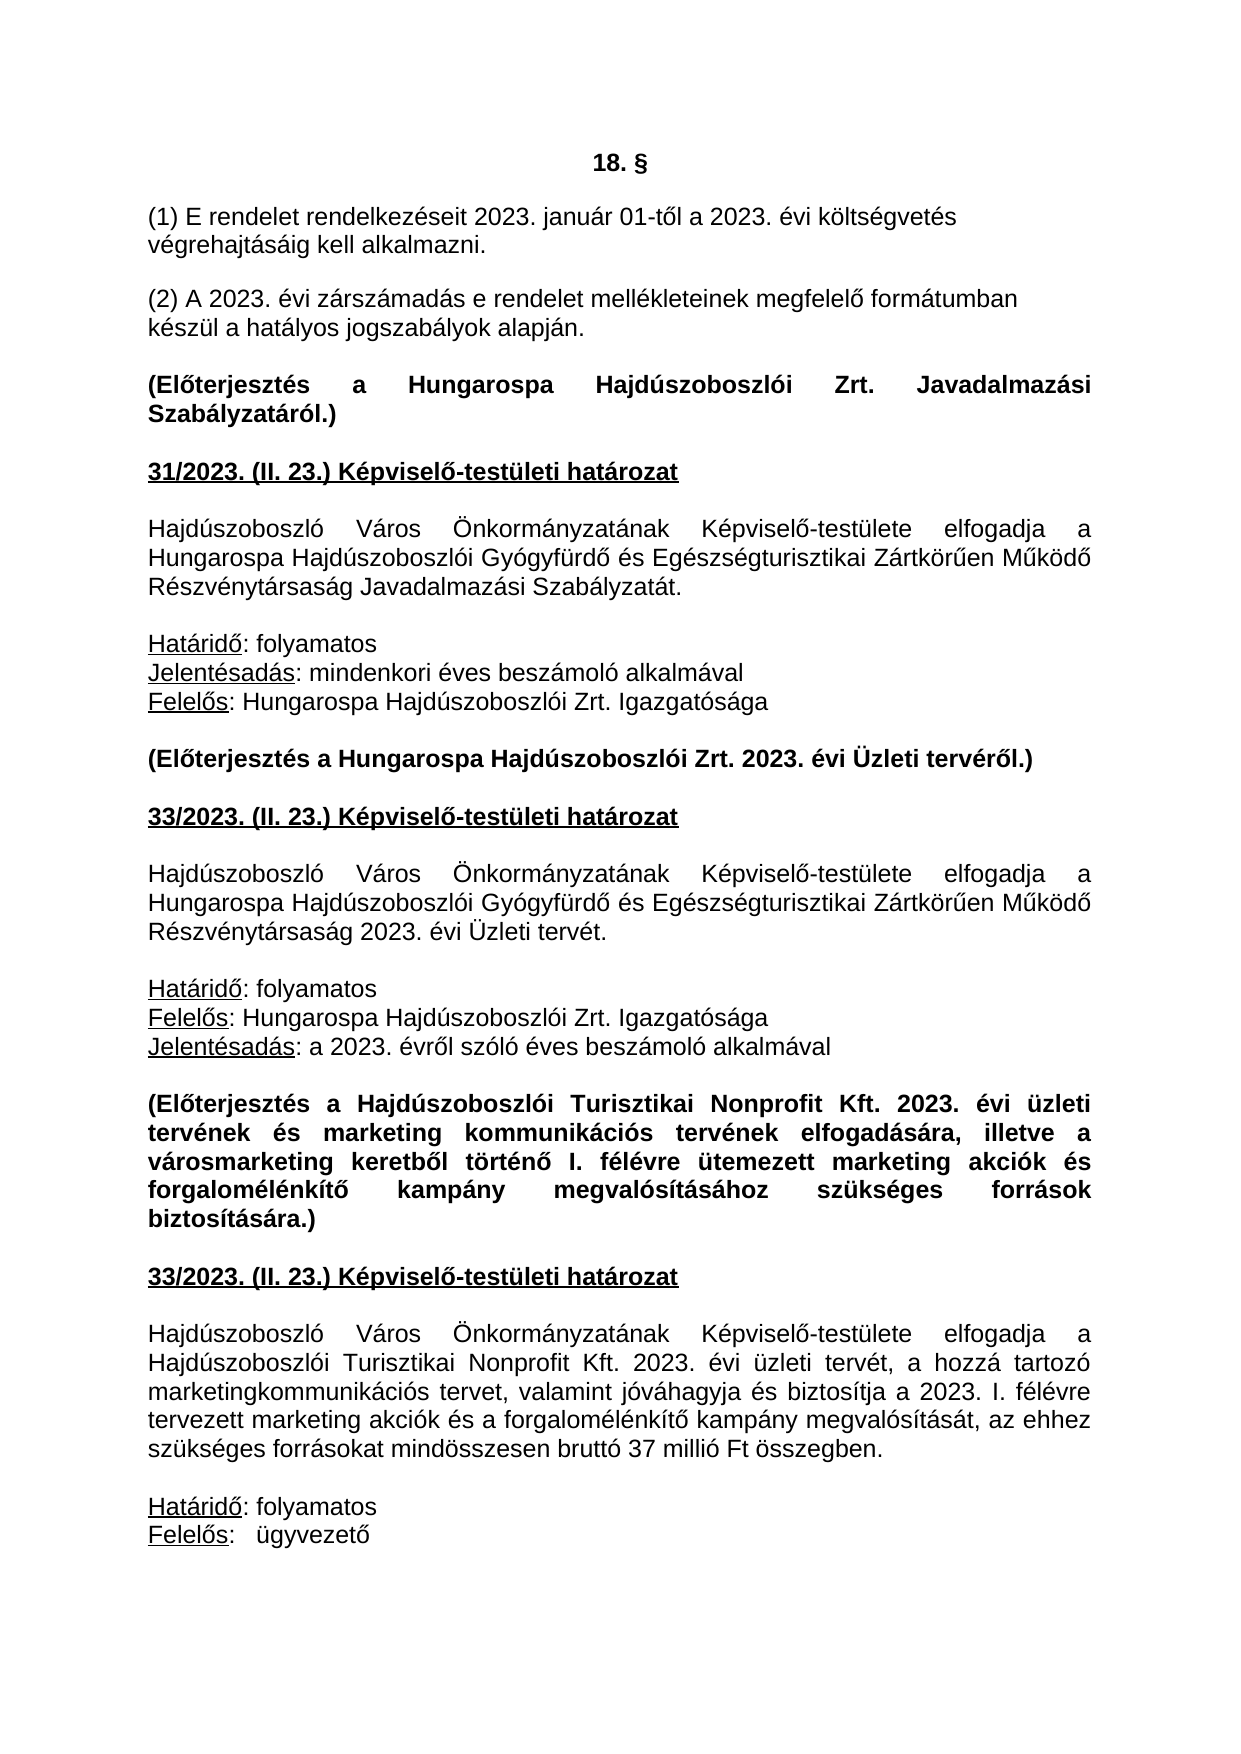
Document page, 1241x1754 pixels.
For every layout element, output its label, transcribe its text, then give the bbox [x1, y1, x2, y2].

text Felelős: Hungarospa Hajdúszoboszlói Zrt. Igazgatósága [148, 1003, 1092, 1031]
text 31/2023. (II. 23.) Képviselő-testületi határozat [148, 456, 1092, 485]
text Hajdúszoboszló Város Önkormányzatának Képviselő-testülete elfogadja a Hungarospa Hajdúszoboszlói Gyógyfürdő és Egészségturisztikai Zártkörűen Működő Részvénytársaság Javadalmazási Szabályzatát. [148, 514, 1092, 600]
text Jelentésadás: mindenkori éves beszámoló alkalmával [148, 658, 1092, 686]
text Határidő: folyamatos [148, 974, 1092, 1003]
text Határidő: folyamatos [148, 1491, 1092, 1520]
text Felelős: ügyvezető [148, 1520, 1092, 1549]
text 33/2023. (II. 23.) Képviselő-testületi határozat [148, 1261, 1092, 1290]
text 18. § [148, 148, 1092, 176]
text (Előterjesztés a Hungarospa Hajdúszoboszlói Zrt. Javadalmazási Szabályzatáról.) [148, 370, 1092, 428]
text (2) A 2023. évi zárszámadás e rendelet mellékleteinek megfelelő formátumban készül a hatályos jogszabályok alapján. [148, 284, 1092, 341]
text Jelentésadás: a 2023. évről szóló éves beszámoló alkalmával [148, 1031, 1092, 1060]
text 33/2023. (II. 23.) Képviselő-testületi határozat [148, 801, 1092, 830]
text Határidő: folyamatos [148, 629, 1092, 658]
text (Előterjesztés a Hungarospa Hajdúszoboszlói Zrt. 2023. évi Üzleti tervéről.) [148, 744, 1092, 773]
text (Előterjesztés a Hajdúszoboszlói Turisztikai Nonprofit Kft. 2023. évi üzleti tervének és marketing kommunikációs tervének elfogadására, illetve a városmarketing keretből történő I. félévre ütemezett marketing akciók és forgalomélénkítő kampány megvalósításához szükséges források biztosítására.) [148, 1089, 1092, 1233]
text (1) E rendelet rendelkezéseit 2023. január 01-től a 2023. évi költségvetés végrehajtásáig kell alkalmazni. [148, 201, 1092, 259]
text Hajdúszoboszló Város Önkormányzatának Képviselő-testülete elfogadja a Hungarospa Hajdúszoboszlói Gyógyfürdő és Egészségturisztikai Zártkörűen Működő Részvénytársaság 2023. évi Üzleti tervét. [148, 859, 1092, 945]
text Hajdúszoboszló Város Önkormányzatának Képviselő-testülete elfogadja a Hajdúszoboszlói Turisztikai Nonprofit Kft. 2023. évi üzleti tervét, a hozzá tartozó marketingkommunikációs tervet, valamint jóváhagyja és biztosítja a 2023. I. félévre tervezett marketing akciók és a forgalomélénkítő kampány megvalósítását, az ehhez szükséges forrásokat mindösszesen bruttó 37 millió Ft összegben. [148, 1319, 1092, 1463]
text Felelős: Hungarospa Hajdúszoboszlói Zrt. Igazgatósága [148, 686, 1092, 715]
